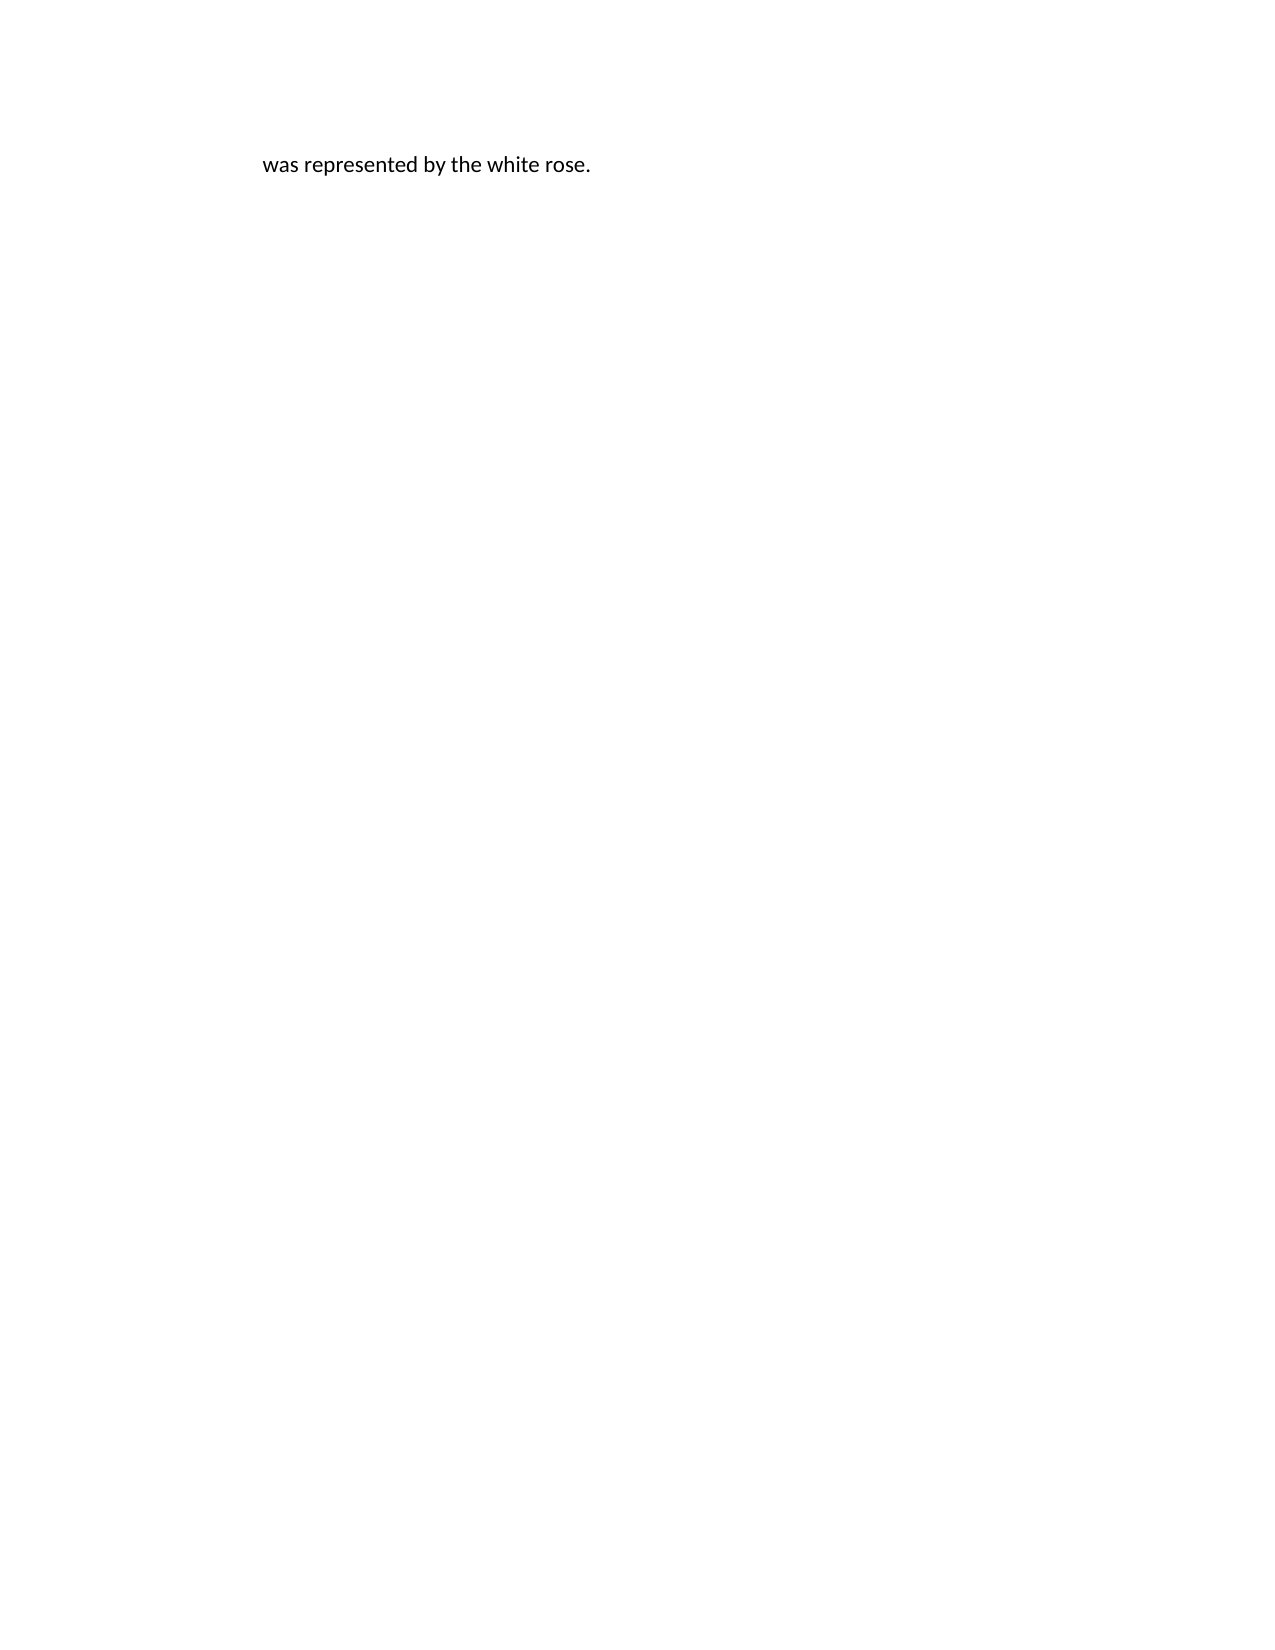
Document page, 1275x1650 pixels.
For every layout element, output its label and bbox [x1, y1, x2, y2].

list [187, 150, 1087, 178]
